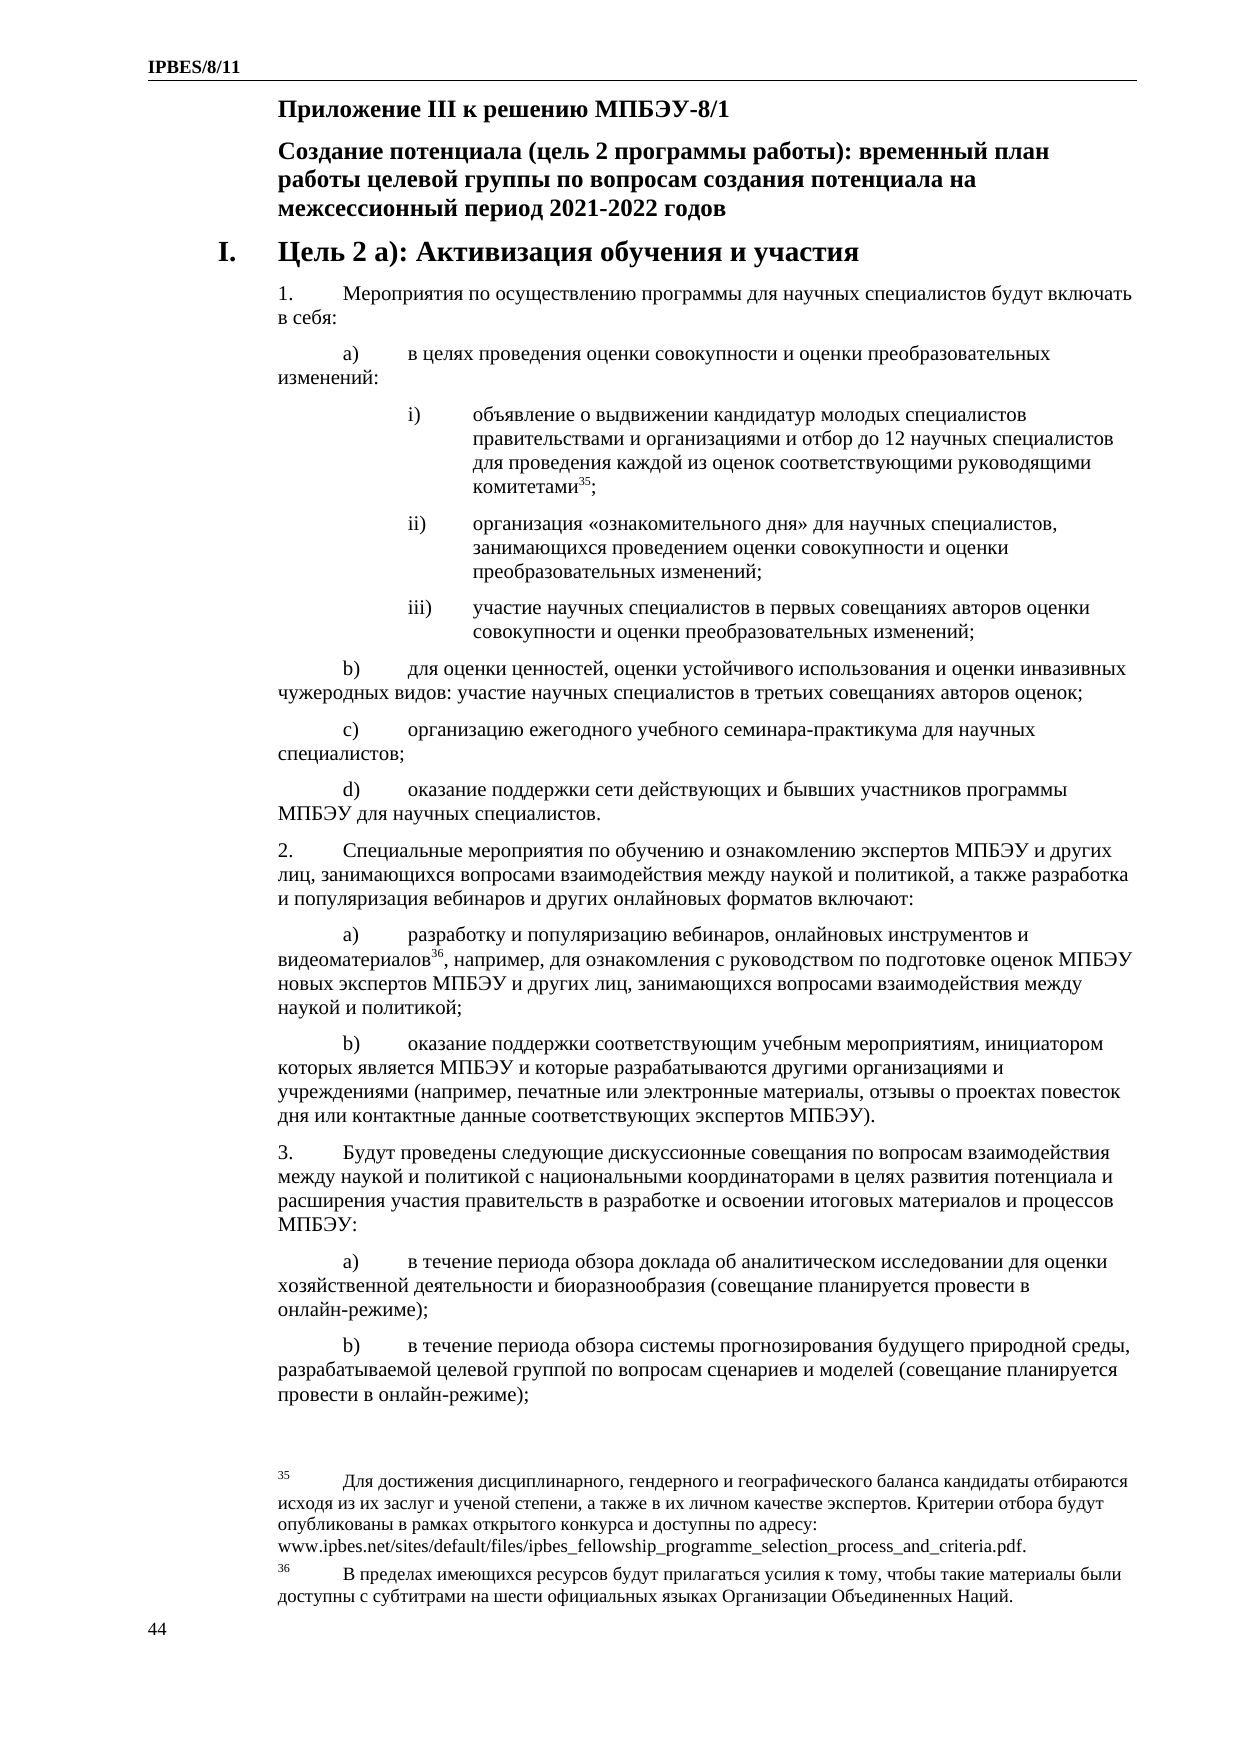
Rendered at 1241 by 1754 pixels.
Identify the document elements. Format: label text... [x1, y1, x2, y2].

text 1. Мероприятия по осуществлению программы для научных специалистов будут включать в себя: [278, 281, 1137, 329]
text 2. Специальные мероприятия по обучению и ознакомлению экспертов МПБЭУ и других лиц, занимающихся вопросами взаимодействия между наукой и политикой, а также разработка и популяризация вебинаров и других онлайновых форматов включают: [278, 838, 1137, 910]
text 3. Будут проведены следующие дискуссионные совещания по вопросам взаимодействия между наукой и политикой с национальными координаторами в целях развития потенциала и расширения участия правительств в разработке и освоении итоговых материалов и процессов МПБЭУ: [278, 1140, 1137, 1236]
text b) оказание поддержки соответствующим учебным мероприятиям, инициатором которых является МПБЭУ и которые разрабатываются другими организациями и учреждениями (например, печатные или электронные материалы, отзывы о проектах повесток дня или контактные данные соответствующих экспертов МПБЭУ). [278, 1031, 1137, 1127]
text а) в течение периода обзора доклада об аналитическом исследовании для оценки хозяйственной деятельности и биоразнообразия (совещание планируется провести в онлайн-режиме); [278, 1249, 1137, 1321]
text d) оказание поддержки сети действующих и бывших участников программы МПБЭУ для научных специалистов. [278, 777, 1137, 825]
text Создание потенциала (цель 2 программы работы): временный план работы целевой группы по вопросам создания потенциала на межсессионный период 2021-2022 годов [278, 136, 1137, 222]
text b) в течение периода обзора системы прогнозирования будущего природной среды, разрабатываемой целевой группой по вопросам сценариев и моделей (совещание планируется провести в онлайн-режиме); [278, 1333, 1137, 1406]
text b) для оценки ценностей, оценки устойчивого использования и оценки инвазивных чужеродных видов: участие научных специалистов в третьих совещаниях авторов оценок; [278, 656, 1137, 704]
text ii) организация «ознакомительного дня» для научных специалистов, занимающихся проведением оценки совокупности и оценки преобразовательных изменений; [408, 511, 1137, 583]
text с) организацию ежегодного учебного семинара-практикума для научных специалистов; [278, 716, 1137, 764]
text i) объявление о выдвижении кандидатур молодых специалистов правительствами и организациями и отбор до 12 научных специалистов для проведения каждой из оценок соответствующими руководящими комитетами; [408, 402, 1137, 498]
text а) в целях проведения оценки совокупности и оценки преобразовательных изменений: [278, 341, 1137, 389]
text iii) участие научных специалистов в первых совещаниях авторов оценки совокупности и оценки преобразовательных изменений; [408, 595, 1137, 643]
text I. Цель 2 a): Активизация обучения и участия [148, 234, 1107, 268]
text Приложение III к решению МПБЭУ-8/1 [278, 94, 1137, 123]
text а) разработку и популяризацию вебинаров, онлайновых инструментов и видеоматериалов, например, для ознакомления с руководством по подготовке оценок МПБЭУ новых экспертов МПБЭУ и других лиц, занимающихся вопросами взаимодействия между наукой и политикой; [278, 922, 1137, 1019]
